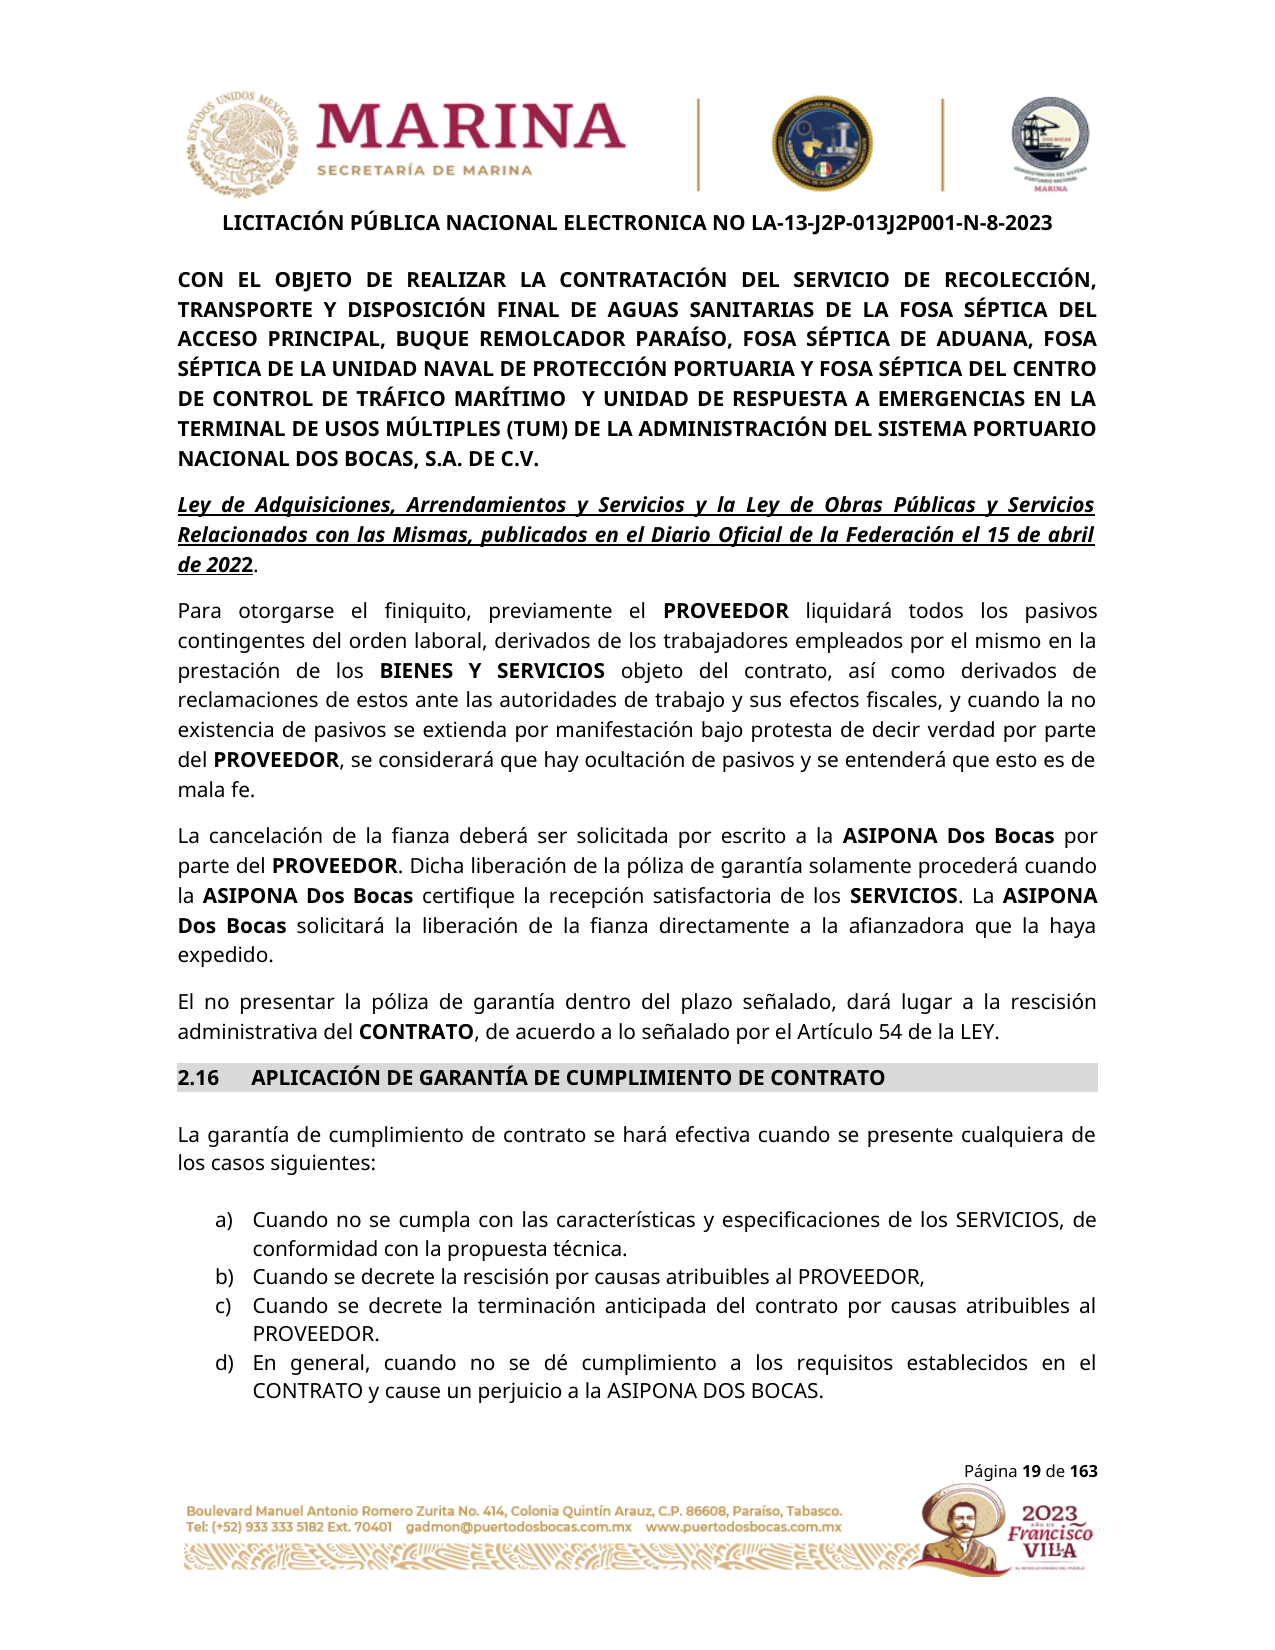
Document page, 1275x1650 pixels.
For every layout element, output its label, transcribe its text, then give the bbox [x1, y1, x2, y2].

text La garantía de cumplimiento de contrato se hará efectiva cuando se presente cualquiera de los casos siguientes: [177, 1120, 1098, 1177]
list Cuando se decrete la rescisión por causas atribuibles al PROVEEDOR, [215, 1262, 1098, 1291]
picture [177, 73, 1098, 209]
text Para otorgarse el finiquito, previamente el PROVEEDOR liquidará todos los pasivos contingentes del orden laboral, derivados de los trabajadores empleados por el mismo en la prestación de los BIENES Y SERVICIOS objeto del contrato, así como derivados de reclamaciones de estos ante las autoridades de trabajo y sus efectos fiscales, y cuando la no existencia de pasivos se extienda por manifestación bajo protesta de decir verdad por parte del PROVEEDOR, se considerará que hay ocultación de pasivos y se entenderá que esto es de mala fe. [177, 596, 1098, 803]
text El no presentar la póliza de garantía dentro del plazo señalado, dará lugar a la rescisión administrativa del CONTRATO, de acuerdo a lo señalado por el Artículo 54 de la LEY. [177, 987, 1098, 1045]
text 2.16 APLICACIÓN DE GARANTÍA DE CUMPLIMIENTO DE CONTRATO [177, 1063, 1098, 1092]
picture [177, 1482, 1098, 1577]
list Cuando no se cumpla con las características y especificaciones de los SERVICIOS, de conformidad con la propuesta técnica. [215, 1205, 1098, 1262]
list Cuando se decrete la terminación anticipada del contrato por causas atribuibles al PROVEEDOR. [215, 1291, 1098, 1348]
text La cancelación de la fianza deberá ser solicitada por escrito a la ASIPONA Dos Bocas por parte del PROVEEDOR. Dicha liberación de la póliza de garantía solamente procederá cuando la ASIPONA Dos Bocas certifique la recepción satisfactoria de los SERVICIOS. La ASIPONA Dos Bocas solicitará la liberación de la fianza directamente a la afianzadora que la haya expedido. [177, 821, 1098, 969]
list En general, cuando no se dé cumplimiento a los requisitos establecidos en el CONTRATO y cause un perjuicio a la ASIPONA DOS BOCAS. [215, 1348, 1098, 1404]
